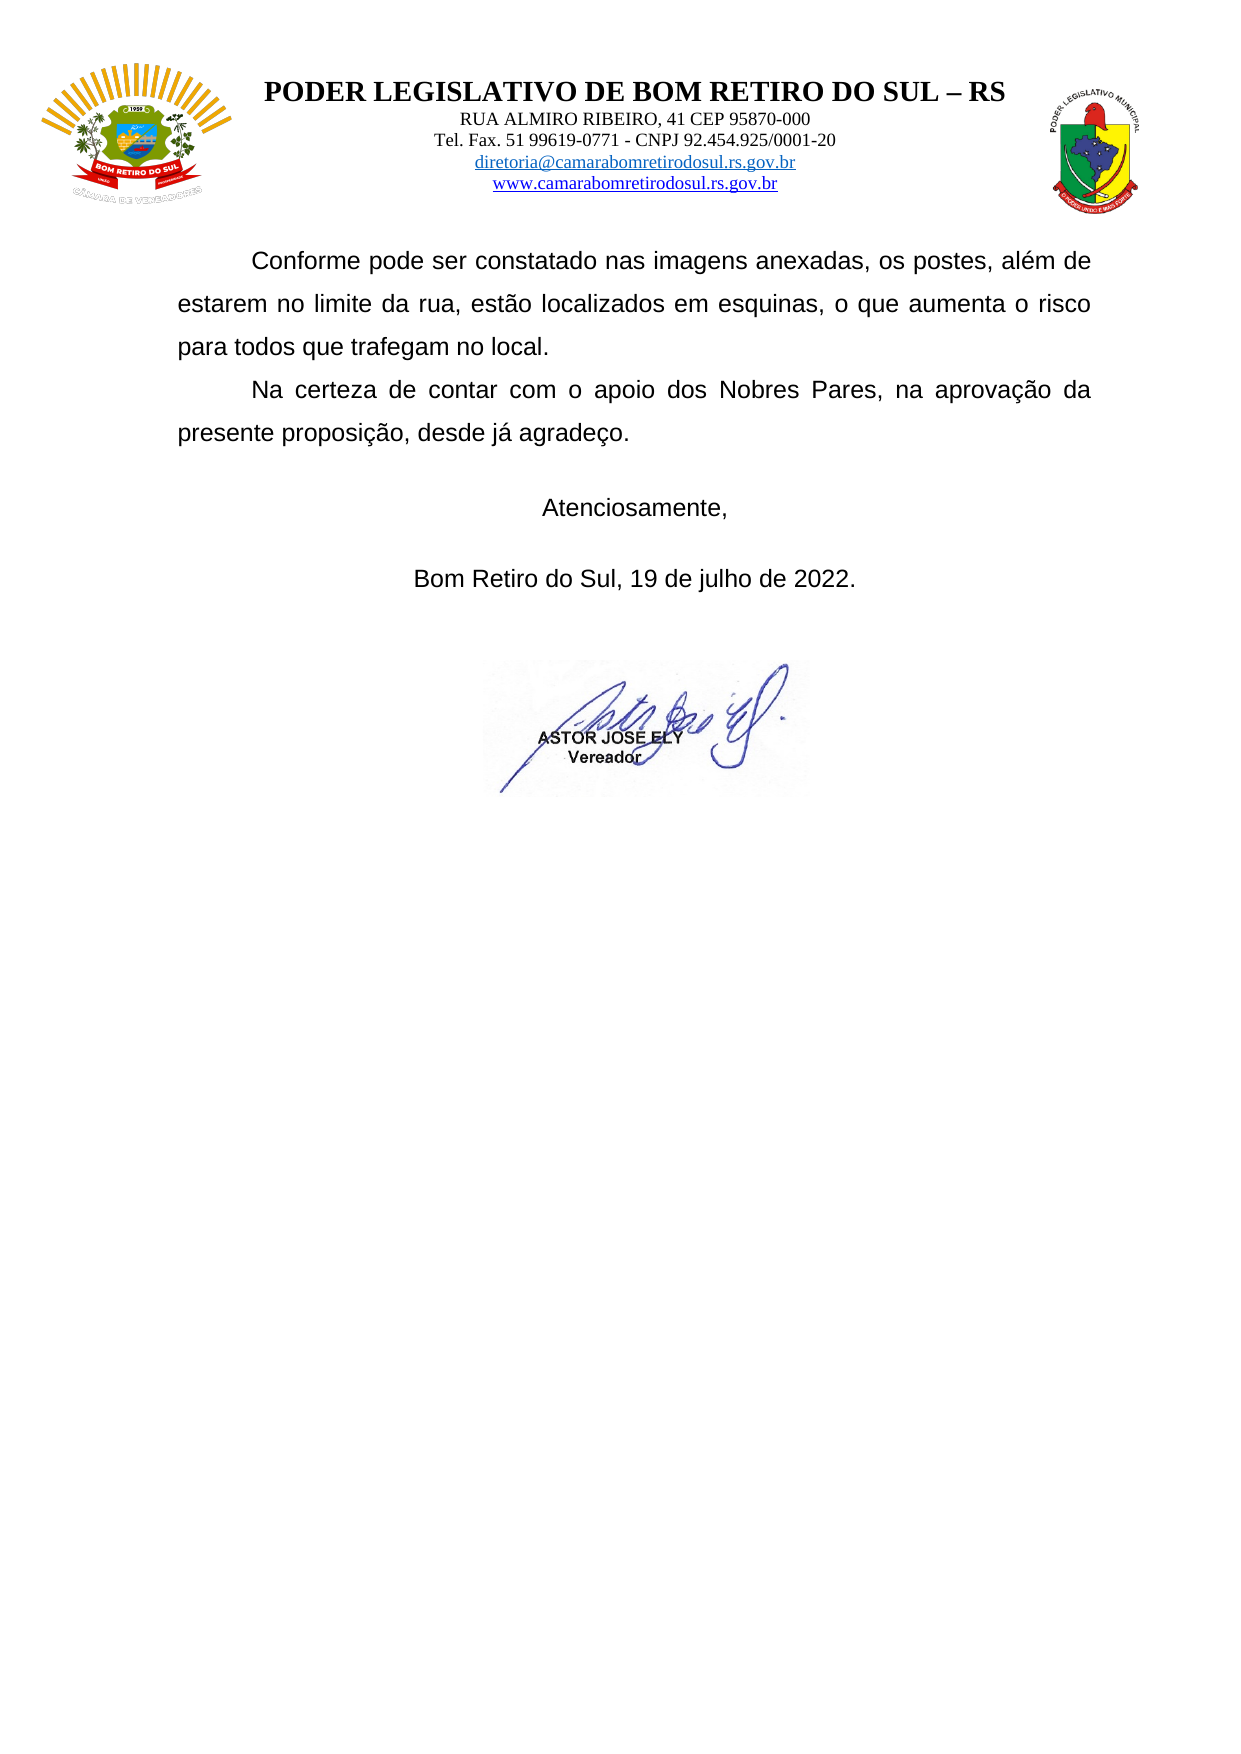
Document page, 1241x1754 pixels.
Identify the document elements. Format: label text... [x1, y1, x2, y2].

picture [482, 660, 811, 797]
text Bom Retiro do Sul, 19 de julho de 2022. [177, 564, 1093, 593]
text Conforme pode ser constatado nas imagens anexadas, os postes, além de estarem no limite da rua, estão localizados em esquinas, o que aumenta o risco para todos que trafegam no local. [177, 246, 1093, 361]
picture [41, 57, 232, 222]
text Atenciosamente, [177, 492, 1093, 521]
text Na certeza de contar com o apoio dos Nobres Pares, na aprovação da presente proposição, desde já agradeço. [177, 375, 1093, 447]
picture [1050, 89, 1139, 214]
